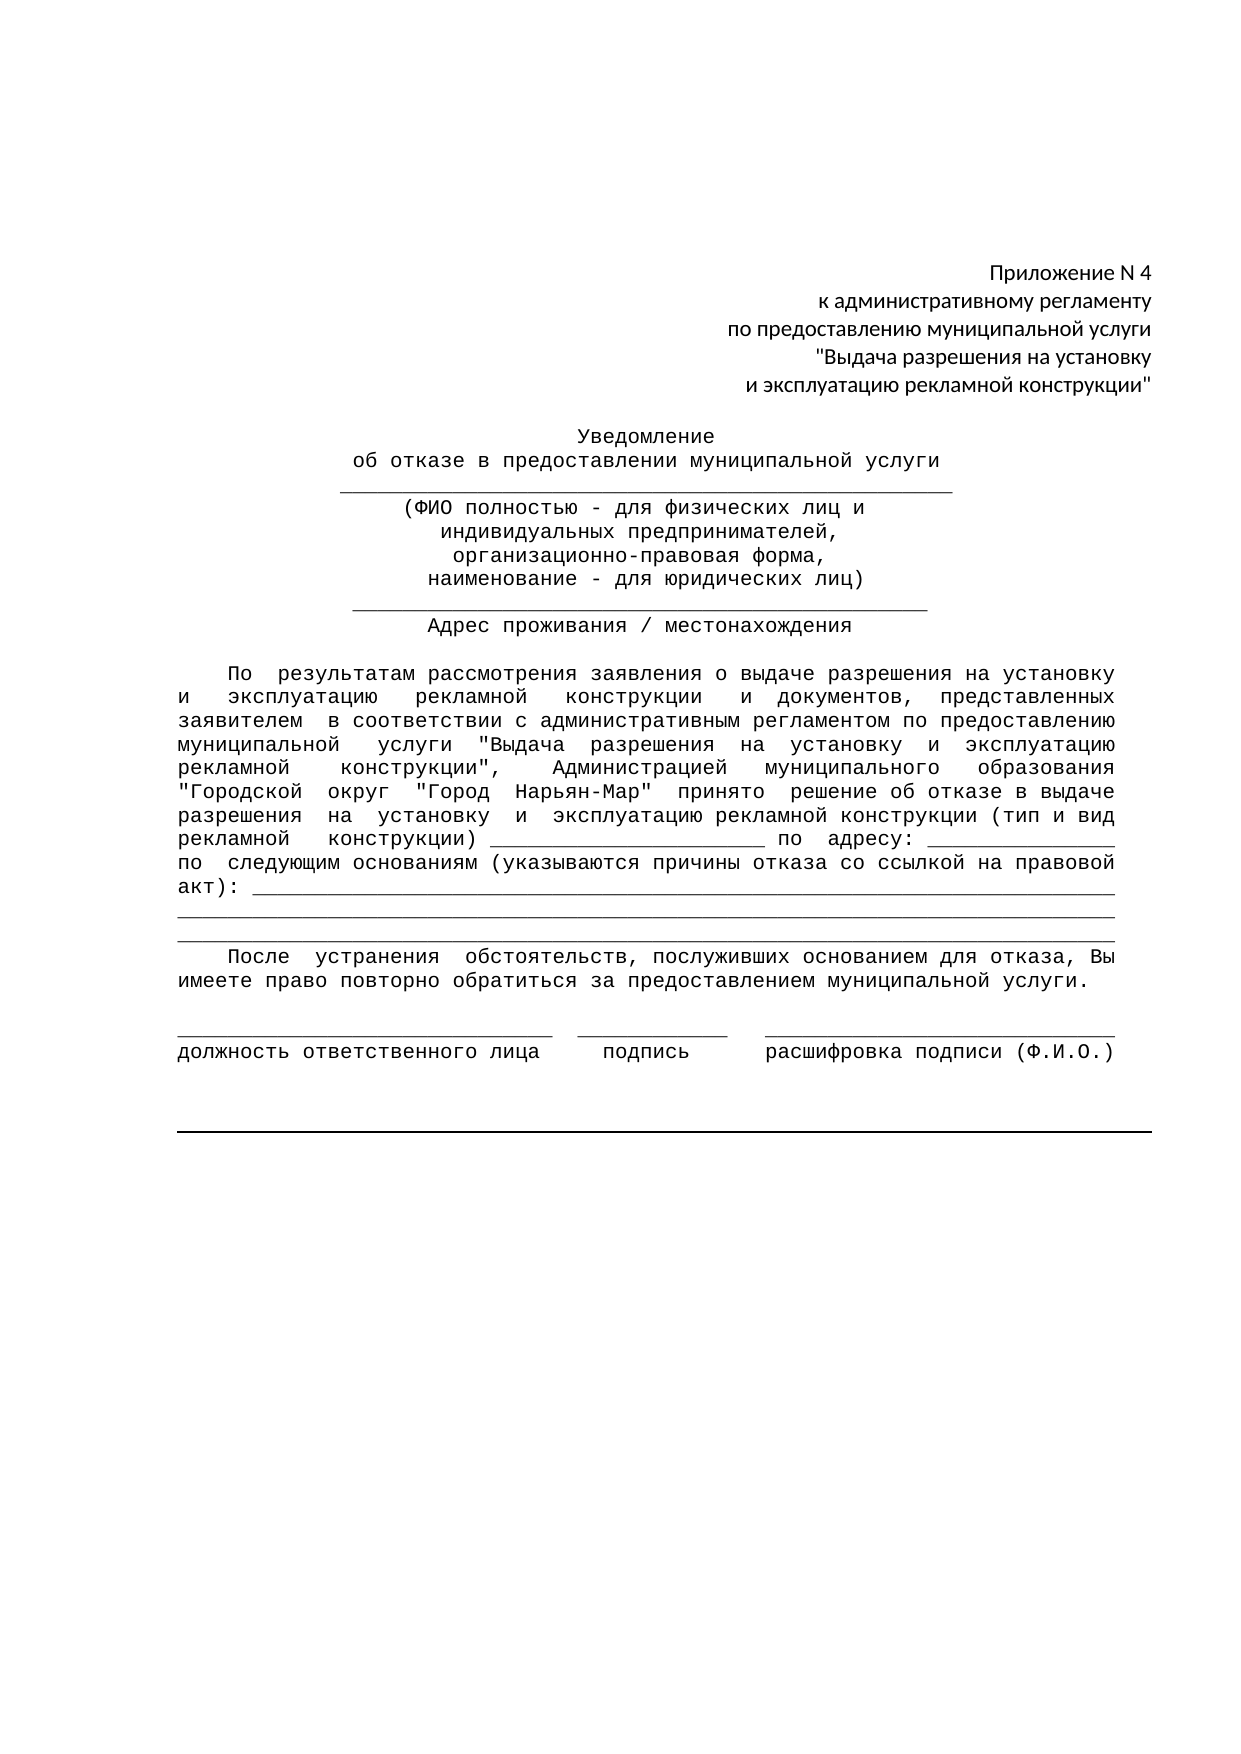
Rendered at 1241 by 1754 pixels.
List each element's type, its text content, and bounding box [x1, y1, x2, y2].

text к административному регламенту [177, 286, 1152, 314]
text ______________________________ ____________ ____________________________ [177, 1017, 1152, 1041]
text После устранения обстоятельств, послуживших основанием для отказа, Вы [177, 947, 1152, 970]
text Приложение N 4 [177, 258, 1152, 286]
text ___________________________________________________________________________ [177, 899, 1152, 923]
text акт): _____________________________________________________________________ [177, 876, 1152, 899]
text "Выдача разрешения на установку [177, 342, 1152, 370]
text индивидуальных предпринимателей, [177, 521, 1152, 544]
text ______________________________________________ [177, 592, 1152, 616]
text Адрес проживания / местонахождения [177, 616, 1152, 639]
text имеете право повторно обратиться за предоставлением муниципальной услуги. [177, 970, 1152, 994]
text должность ответственного лица подпись расшифровка подписи (Ф.И.О.) [177, 1041, 1152, 1065]
text рекламной конструкции) ______________________ по адресу: _______________ [177, 828, 1152, 852]
text муниципальной услуги "Выдача разрешения на установку и эксплуатацию [177, 734, 1152, 757]
text ___________________________________________________________________________ [177, 923, 1152, 947]
text рекламной конструкции", Администрацией муниципального образования [177, 757, 1152, 781]
text (ФИО полностью - для физических лиц и [177, 497, 1152, 521]
text разрешения на установку и эксплуатацию рекламной конструкции (тип и вид [177, 805, 1152, 828]
text наименование - для юридических лиц) [177, 568, 1152, 592]
text организационно-правовая форма, [177, 544, 1152, 568]
text об отказе в предоставлении муниципальной услуги [177, 450, 1152, 474]
text "Городской округ "Город Нарьян-Мар" принято решение об отказе в выдаче [177, 781, 1152, 805]
text По результатам рассмотрения заявления о выдаче разрешения на установку [177, 663, 1152, 686]
text и эксплуатацию рекламной конструкции и документов, представленных [177, 686, 1152, 710]
text по следующим основаниям (указываются причины отказа со ссылкой на правовой [177, 852, 1152, 876]
text Уведомление [177, 426, 1152, 450]
text _________________________________________________ [177, 474, 1152, 497]
text и эксплуатацию рекламной конструкции" [177, 370, 1152, 398]
text по предоставлению муниципальной услуги [177, 314, 1152, 342]
text заявителем в соответствии с административным регламентом по предоставлению [177, 710, 1152, 734]
